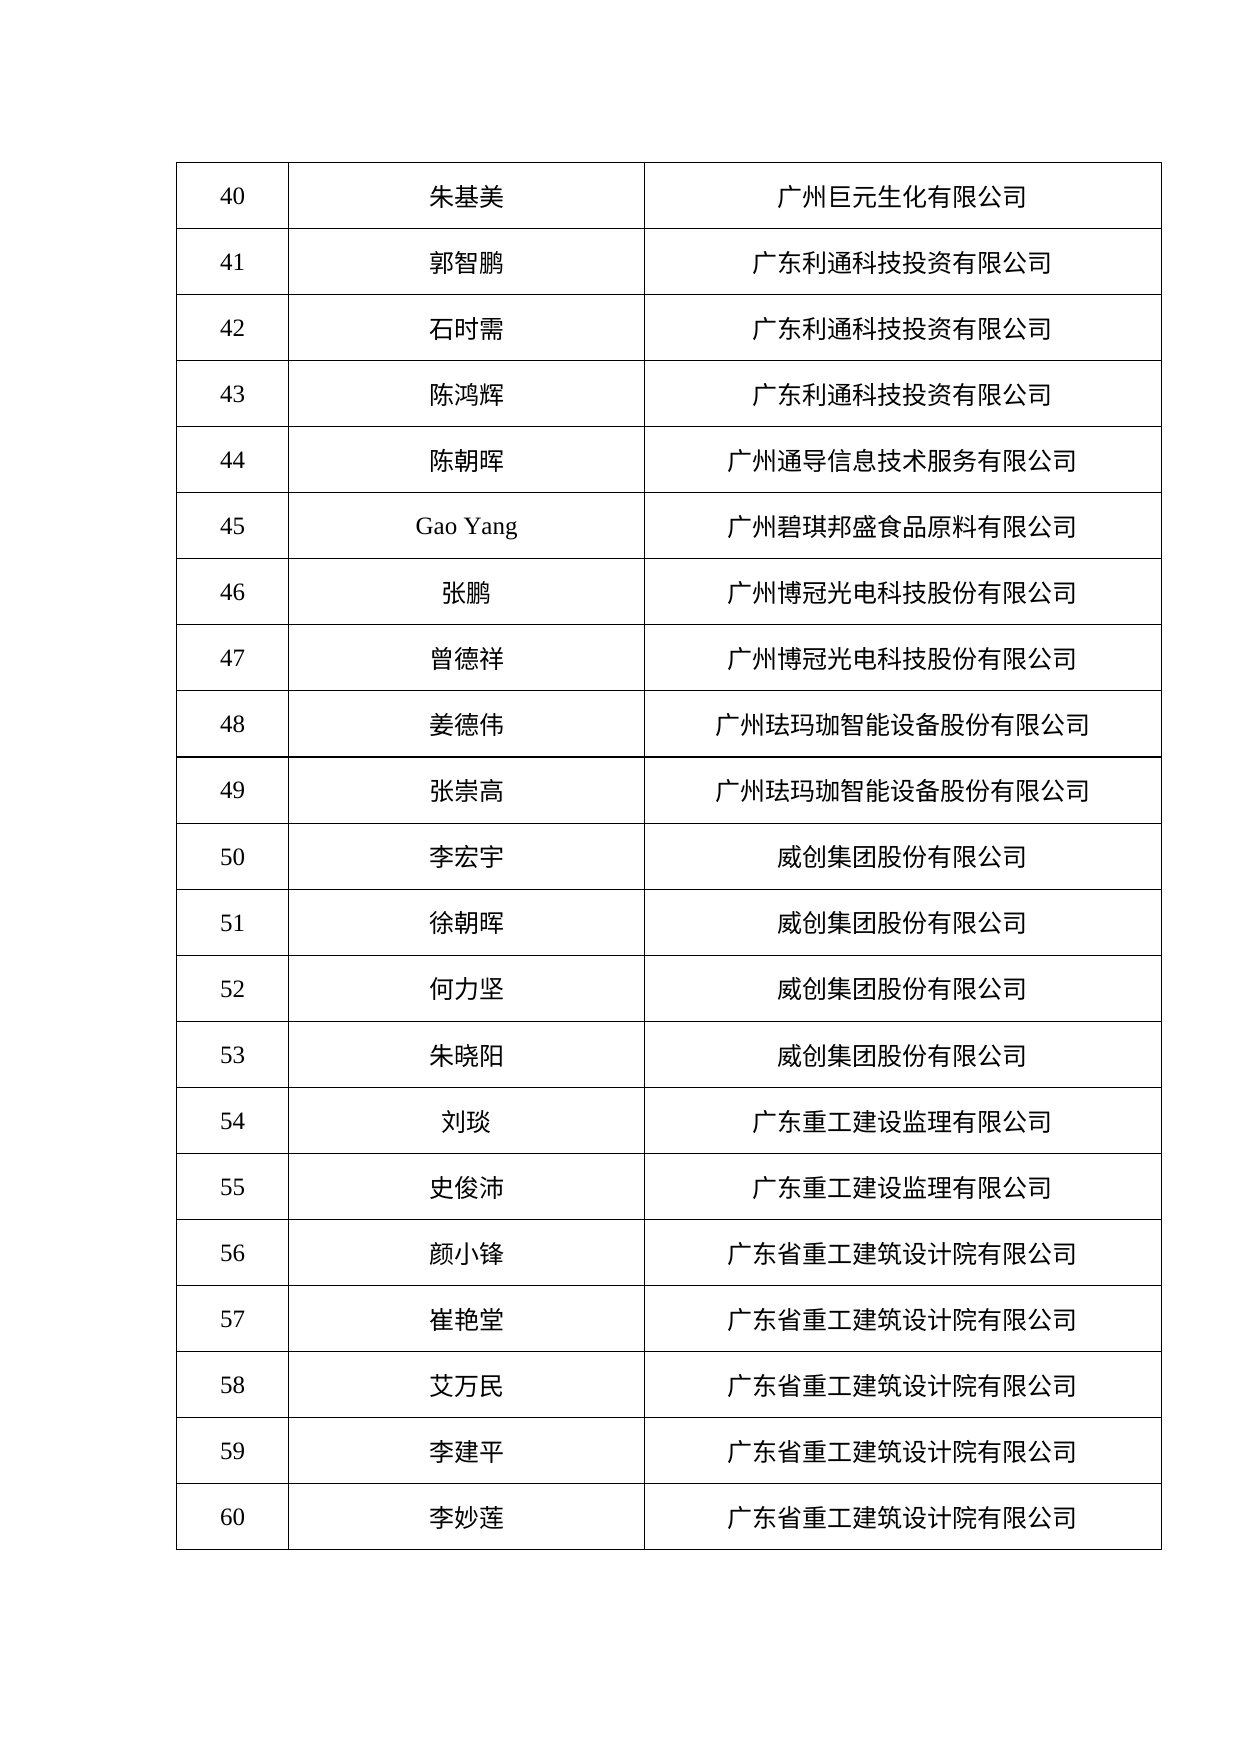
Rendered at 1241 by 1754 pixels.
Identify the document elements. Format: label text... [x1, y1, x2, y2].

table_cell 陈鸿辉 [289, 361, 644, 426]
table_cell 54 [177, 1088, 288, 1153]
table_cell 51 [177, 890, 288, 954]
table_cell 徐朝晖 [289, 890, 644, 954]
table_cell 艾万民 [289, 1352, 644, 1417]
table_cell 42 [177, 295, 288, 360]
table_cell 45 [177, 493, 288, 558]
table_cell 颜小锋 [289, 1220, 644, 1285]
table_cell 史俊沛 [289, 1154, 644, 1219]
table_cell 广东省重工建筑设计院有限公司 [645, 1484, 1161, 1549]
table_cell 广州博冠光电科技股份有限公司 [645, 625, 1161, 690]
table_cell 47 [177, 625, 288, 690]
table_cell 56 [177, 1220, 288, 1285]
table_cell 48 [177, 691, 288, 756]
table_cell 广州珐玛珈智能设备股份有限公司 [645, 691, 1161, 756]
table_cell 刘琰 [289, 1088, 644, 1153]
table_cell 广东重工建设监理有限公司 [645, 1154, 1161, 1219]
table_cell 李宏宇 [289, 824, 644, 888]
table_cell 53 [177, 1022, 288, 1087]
table_cell 44 [177, 427, 288, 492]
table_cell 广东省重工建筑设计院有限公司 [645, 1286, 1161, 1351]
table_cell 威创集团股份有限公司 [645, 890, 1161, 954]
table_cell 广东省重工建筑设计院有限公司 [645, 1220, 1161, 1285]
table_cell 朱晓阳 [289, 1022, 644, 1087]
table_cell 58 [177, 1352, 288, 1417]
table_cell 60 [177, 1484, 288, 1549]
table_cell 广东重工建设监理有限公司 [645, 1088, 1161, 1153]
table_cell 广东省重工建筑设计院有限公司 [645, 1352, 1161, 1417]
table_cell 李妙莲 [289, 1484, 644, 1549]
table_cell 广州珐玛珈智能设备股份有限公司 [645, 758, 1161, 822]
table_cell 49 [177, 758, 288, 822]
table_cell 55 [177, 1154, 288, 1219]
table_cell 43 [177, 361, 288, 426]
table_cell 广州巨元生化有限公司 [645, 163, 1161, 228]
table_cell 朱基美 [289, 163, 644, 228]
table_cell 52 [177, 956, 288, 1021]
table_cell 威创集团股份有限公司 [645, 956, 1161, 1021]
table_cell 广东利通科技投资有限公司 [645, 295, 1161, 360]
table_cell 威创集团股份有限公司 [645, 824, 1161, 888]
table_cell 广州碧琪邦盛食品原料有限公司 [645, 493, 1161, 558]
table_cell 崔艳堂 [289, 1286, 644, 1351]
table_cell 广东利通科技投资有限公司 [645, 229, 1161, 294]
table_cell 59 [177, 1418, 288, 1483]
table_cell 41 [177, 229, 288, 294]
table_cell Gao Yang [289, 493, 644, 558]
table_cell 广东省重工建筑设计院有限公司 [645, 1418, 1161, 1483]
table_cell 陈朝晖 [289, 427, 644, 492]
table_cell 郭智鹏 [289, 229, 644, 294]
table_cell 50 [177, 824, 288, 888]
table_cell 张崇高 [289, 758, 644, 822]
table_cell 何力坚 [289, 956, 644, 1021]
table_cell 张鹏 [289, 559, 644, 624]
table_cell 广东利通科技投资有限公司 [645, 361, 1161, 426]
table_cell 石时需 [289, 295, 644, 360]
table_cell 57 [177, 1286, 288, 1351]
table_cell 40 [177, 163, 288, 228]
table_cell 姜德伟 [289, 691, 644, 756]
table_cell 广州通导信息技术服务有限公司 [645, 427, 1161, 492]
table_cell 威创集团股份有限公司 [645, 1022, 1161, 1087]
table_cell 广州博冠光电科技股份有限公司 [645, 559, 1161, 624]
table_cell 李建平 [289, 1418, 644, 1483]
table_cell 曾德祥 [289, 625, 644, 690]
table_cell 46 [177, 559, 288, 624]
